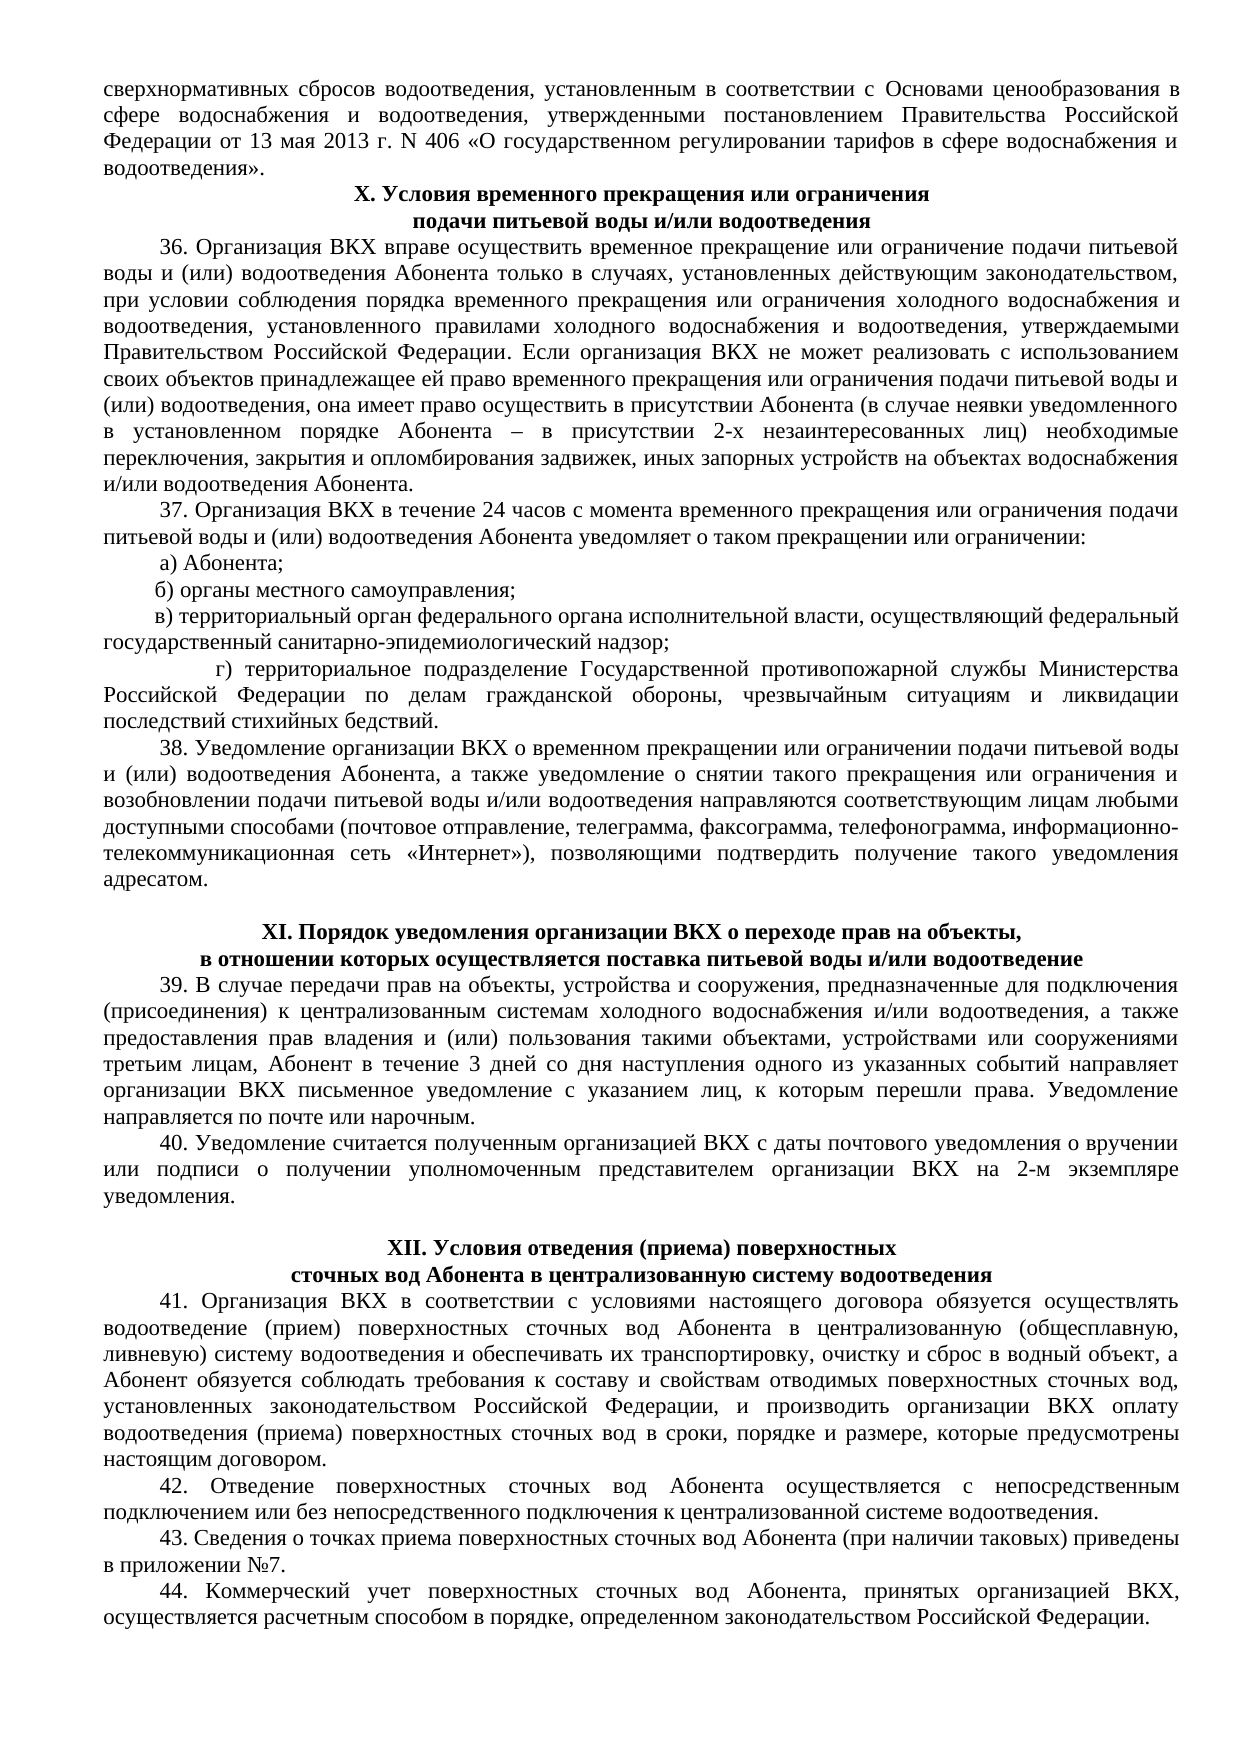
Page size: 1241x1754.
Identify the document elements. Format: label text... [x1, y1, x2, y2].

text XI. Порядок уведомления организации ВКХ о переходе прав на объекты, [103, 918, 1180, 944]
text 41. Организация ВКХ в соответствии с условиями настоящего договора обязуется осуществлять водоотведение (прием) поверхностных сточных вод Абонента в централизованную (общесплавную, ливневую) систему водоотведения и обеспечивать их транспортировку, очистку и сброс в водный объект, а Абонент обязуется соблюдать требования к составу и свойствам отводимых поверхностных сточных вод, установленных законодательством Российской Федерации, и производить организации ВКХ оплату водоотведения (приема) поверхностных сточных вод в сроки, порядке и размере, которые предусмотрены настоящим договором. [103, 1287, 1180, 1472]
text 36. Организация ВКХ вправе осуществить временное прекращение или ограничение подачи питьевой воды и (или) водоотведения Абонента только в случаях, установленных действующим законодательством, при условии соблюдения порядка временного прекращения или ограничения холодного водоснабжения и водоотведения, установленного правилами холодного водоснабжения и водоотведения, утверждаемыми Правительством Российской Федерации. Если организация ВКХ не может реализовать с использованием своих объектов принадлежащее ей право временного прекращения или ограничения подачи питьевой воды и (или) водоотведения, она имеет право осуществить в присутствии Абонента (в случае неявки уведомленного в установленном порядке Абонента – в присутствии 2-х незаинтересованных лиц) необходимые переключения, закрытия и опломбирования задвижек, иных запорных устройств на объектах водоснабжения и/или водоотведения Абонента. [103, 233, 1180, 497]
text сточных вод Абонента в централизованную систему водоотведения [103, 1261, 1180, 1287]
text XII. Условия отведения (приема) поверхностных [103, 1234, 1180, 1261]
text б) органы местного самоуправления; [103, 576, 1180, 602]
text 44. Коммерческий учет поверхностных сточных вод Абонента, принятых организацией ВКХ, осуществляется расчетным способом в порядке, определенном законодательством Российской Федерации. [103, 1577, 1180, 1630]
text 40. Уведомление считается полученным организацией ВКХ с даты почтового уведомления о вручении или подписи о получении уполномоченным представителем организации ВКХ на 2-м экземпляре уведомления. [103, 1129, 1180, 1208]
text подачи питьевой воды и/или водоотведения [103, 207, 1180, 233]
text в отношении которых осуществляется поставка питьевой воды и/или водоотведение [103, 944, 1180, 971]
text 38. Уведомление организации ВКХ о временном прекращении или ограничении подачи питьевой воды и (или) водоотведения Абонента, а также уведомление о снятии такого прекращения или ограничения и возобновлении подачи питьевой воды и/или водоотведения направляются соответствующим лицам любыми доступными способами (почтовое отправление, телеграмма, факсограмма, телефонограмма, информационно-телекоммуникационная сеть «Интернет»), позволяющими подтвердить получение такого уведомления адресатом. [103, 734, 1180, 892]
text 43. Сведения о точках приема поверхностных сточных вод Абонента (при наличии таковых) приведены в приложении №7. [103, 1524, 1180, 1577]
text 37. Организация ВКХ в течение 24 часов с момента временного прекращения или ограничения подачи питьевой воды и (или) водоотведения Абонента уведомляет о таком прекращении или ограничении: [103, 497, 1180, 549]
text а) Абонента; [103, 549, 1180, 576]
text X. Условия временного прекращения или ограничения [103, 180, 1180, 207]
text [103, 75, 1180, 180]
text в) территориальный орган федерального органа исполнительной власти, осуществляющий федеральный государственный санитарно-эпидемиологический надзор; [103, 602, 1180, 655]
text 42. Отведение поверхностных сточных вод Абонента осуществляется с непосредственным подключением или без непосредственного подключения к централизованной системе водоотведения. [103, 1472, 1180, 1524]
text 39. В случае передачи прав на объекты, устройства и сооружения, предназначенные для подключения (присоединения) к централизованным системам холодного водоснабжения и/или водоотведения, а также предоставления прав владения и (или) пользования такими объектами, устройствами или сооружениями третьим лицам, Абонент в течение 3 дней со дня наступления одного из указанных событий направляет организации ВКХ письменное уведомление с указанием лиц, к которым перешли права. Уведомление направляется по почте или нарочным. [103, 971, 1180, 1129]
text г) территориальное подразделение Государственной противопожарной службы Министерства Российской Федерации по делам гражданской обороны, чрезвычайным ситуациям и ликвидации последствий стихийных бедствий. [103, 655, 1180, 734]
